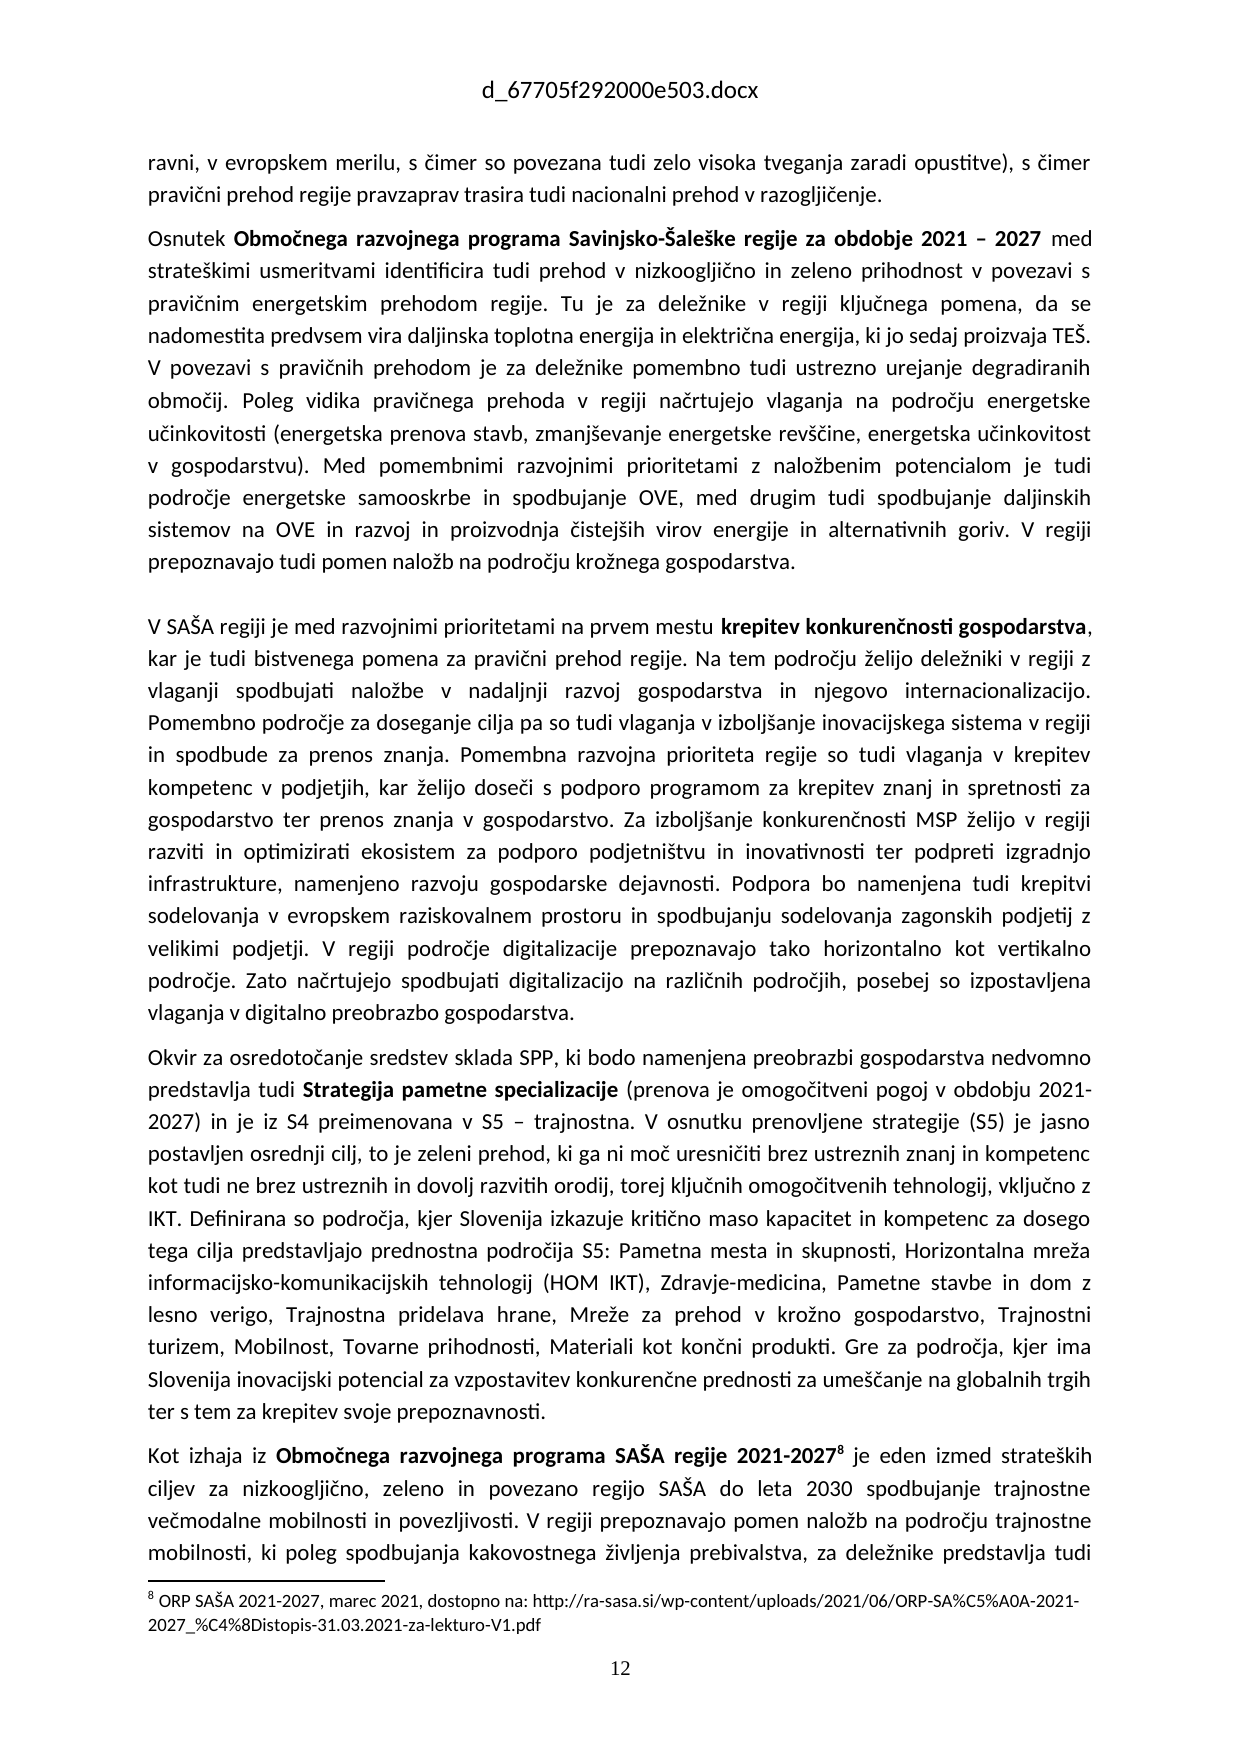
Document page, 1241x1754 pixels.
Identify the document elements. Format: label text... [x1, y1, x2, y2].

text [148, 148, 1093, 208]
text Osnutek Območnega razvojnega programa Savinjsko-Šaleške regije za obdobje 2021 – 2027 med strateškimi usmeritvami identificira tudi prehod v nizkoogljično in zeleno prihodnost v povezavi s pravičnim energetskim prehodom regije. Tu je za deležnike v regiji ključnega pomena, da se nadomestita predvsem vira daljinska toplotna energija in električna energija, ki jo sedaj proizvaja TEŠ. V povezavi s pravičnih prehodom je za deležnike pomembno tudi ustrezno urejanje degradiranih območij. Poleg vidika pravičnega prehoda v regiji načrtujejo vlaganja na področju energetske učinkovitosti (energetska prenova stavb, zmanjševanje energetske revščine, energetska učinkovitost v gospodarstvu). Med pomembnimi razvojnimi prioritetami z naložbenim potencialom je tudi področje energetske samooskrbe in spodbujanje OVE, med drugim tudi spodbujanje daljinskih sistemov na OVE in razvoj in proizvodnja čistejših virov energije in alternativnih goriv. V regiji prepoznavajo tudi pomen naložb na področju krožnega gospodarstva. [148, 224, 1093, 576]
text Okvir za osredotočanje sredstev sklada SPP, ki bodo namenjena preobrazbi gospodarstva nedvomno predstavlja tudi Strategija pametne specializacije (prenova je omogočitveni pogoj v obdobju 2021-2027) in je iz S4 preimenovana v S5 – trajnostna. V osnutku prenovljene strategije (S5) je jasno postavljen osrednji cilj, to je zeleni prehod, ki ga ni moč uresničiti brez ustreznih znanj in kompetenc kot tudi ne brez ustreznih in dovolj razvitih orodij, torej ključnih omogočitvenih tehnologij, vključno z IKT. Definirana so področja, kjer Slovenija izkazuje kritično maso kapacitet in kompetenc za dosego tega cilja predstavljajo prednostna področija S5: Pametna mesta in skupnosti, Horizontalna mreža informacijsko-komunikacijskih tehnologij (HOM IKT), Zdravje-medicina, Pametne stavbe in dom z lesno verigo, Trajnostna pridelava hrane, Mreže za prehod v krožno gospodarstvo, Trajnostni turizem, Mobilnost, Tovarne prihodnosti, Materiali kot končni produkti. Gre za področja, kjer ima Slovenija inovacijski potencial za vzpostavitev konkurenčne prednosti za umeščanje na globalnih trgih ter s tem za krepitev svoje prepoznavnosti. [148, 1043, 1093, 1425]
text V SAŠA regiji je med razvojnimi prioritetami na prvem mestu krepitev konkurenčnosti gospodarstva, kar je tudi bistvenega pomena za pravični prehod regije. Na tem področju želijo deležniki v regiji z vlaganji spodbujati naložbe v nadaljnji razvoj gospodarstva in njegovo internacionalizacijo. Pomembno področje za doseganje cilja pa so tudi vlaganja v izboljšanje inovacijskega sistema v regiji in spodbude za prenos znanja. Pomembna razvojna prioriteta regije so tudi vlaganja v krepitev kompetenc v podjetjih, kar želijo doseči s podporo programom za krepitev znanj in spretnosti za gospodarstvo ter prenos znanja v gospodarstvo. Za izboljšanje konkurenčnosti MSP želijo v regiji razviti in optimizirati ekosistem za podporo podjetništvu in inovativnosti ter podpreti izgradnjo infrastrukture, namenjeno razvoju gospodarske dejavnosti. Podpora bo namenjena tudi krepitvi sodelovanja v evropskem raziskovalnem prostoru in spodbujanju sodelovanja zagonskih podjetij z velikimi podjetji. V regiji področje digitalizacije prepoznavajo tako horizontalno kot vertikalno področje. Zato načrtujejo spodbujati digitalizacijo na različnih področjih, posebej so izpostavljena vlaganja v digitalno preobrazbo gospodarstva. [148, 612, 1093, 1026]
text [148, 1442, 1093, 1566]
